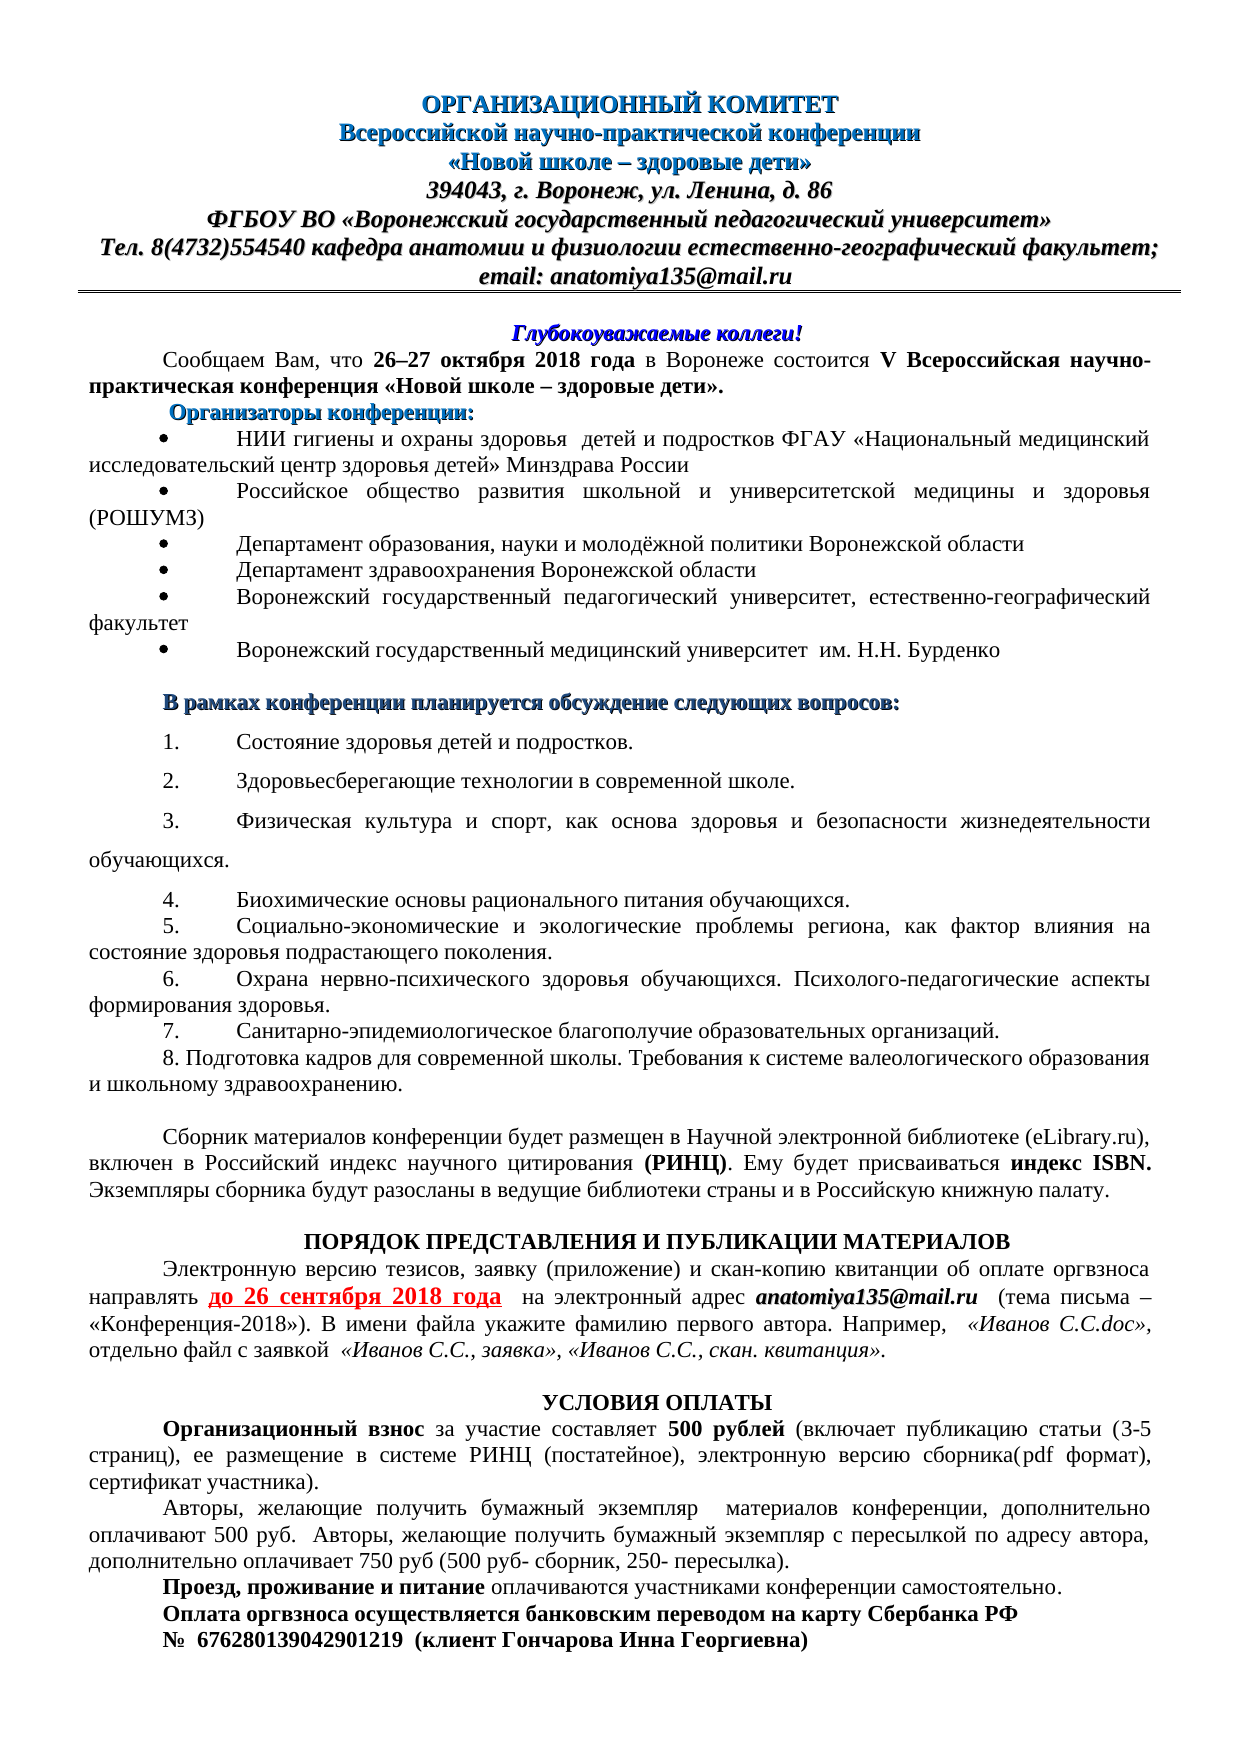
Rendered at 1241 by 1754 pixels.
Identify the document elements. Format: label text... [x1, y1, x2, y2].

text Проезд, проживание и питание оплачиваются участниками конференции самостоятельно. [89, 1573, 1152, 1600]
text Оплата оргвзноса осуществляется банковским переводом на карту Сбербанка РФ [89, 1600, 1152, 1626]
list Физическая культура и спорт, как основа здоровья и безопасности жизнедеятельности обучающихся. [89, 807, 1152, 873]
list Здоровьесберегающие технологии в современной школе. [89, 767, 1152, 794]
list Социально-экономические и экологические проблемы региона, как фактор влияния на состояние здоровья подрастающего поколения. [89, 912, 1152, 965]
subtitle Глубокоуважаемые коллеги! [89, 319, 1152, 346]
text 8. Подготовка кадров для современной школы. Требования к системе валеологического образования и школьному здравоохранению. [89, 1044, 1152, 1097]
list Российское общество развития школьной и университетской медицины и здоровья (РОШУМЗ) [89, 477, 1152, 530]
text Организационный взнос за участие составляет 500 рублей (включает публикацию статьи (3-5 страниц), ее размещение в системе РИНЦ (постатейное), электронную версию сборника(pdf формат), сертификат участника). [89, 1415, 1152, 1494]
list Воронежский государственный медицинский университет им. Н.Н. Бурденко [89, 636, 1152, 662]
text Сборник материалов конференции будет размещен в Научной электронной библиотеке (eLibrary.ru), включен в Российский индекс научного цитирования (РИНЦ). Ему будет присваиваться индекс ISBN. Экземпляры сборника будут разосланы в ведущие библиотеки страны и в Российскую книжную палату. [89, 1123, 1152, 1202]
list Охрана нервно-психического здоровья обучающихся. Психолого-педагогические аспекты формирования здоровья. [89, 965, 1152, 1017]
text Условия оплаты [89, 1389, 1152, 1415]
table_header ОРГАНИЗАЦИОННЫЙ КОМИТЕТ Всероссийской научно-практической конференции «Новой школе – здоровые дети» . Воронеж, ул. Ленина, д. 86 ФГБОУ ВО «Воронежский государственный педагогический университет» Тел. 8(4732)554540 кафедра анатомии и физиологии естественно-географический факультет; email: anatomiya135@mail.ru [78, 89, 1181, 290]
list Департамент здравоохранения Воронежской области [89, 557, 1152, 583]
list Департамент образования, науки и молодёжной политики Воронежской области [89, 530, 1152, 557]
list Воронежский государственный педагогический университет, естественно-географический факультет [89, 583, 1152, 636]
list Состояние здоровья детей и подростков. [89, 728, 1152, 754]
text Порядок представления и публикации материалов [89, 1228, 1152, 1255]
list НИИ гигиены и охраны здоровья детей и подростков ФГАУ «Национальный медицинский исследовательский центр здоровья детей» Минздрава России [89, 425, 1152, 477]
text Авторы, желающие получить бумажный экземпляр материалов конференции, дополнительно оплачивают 500 руб. Авторы, желающие получить бумажный экземпляр с пересылкой по адресу автора, дополнительно оплачивает 750 руб (500 руб- сборник, 250- пересылка). [89, 1494, 1152, 1573]
list Биохимические основы рационального питания обучающихся. [89, 886, 1152, 912]
text Организаторы конференции: [89, 398, 1152, 425]
list Санитарно-эпидемиологическое благополучие образовательных организаций. [89, 1017, 1152, 1044]
text Сообщаем Вам, что 26–27 октября 2018 года в Воронеже состоится V Всероссийская научно-практическая конференция «Новой школе – здоровые дети». [89, 346, 1152, 398]
text Электронную версию тезисов, заявку (приложение) и скан-копию квитанции об оплате оргвзноса направлять до 26 сентября 2018 года на электронный адрес anatomiya135@mail.ru (тема письма – «Конференция-2018»). В имени файла укажите фамилию первого автора. Например, «Иванов С.С.doc», отдельно файл с заявкой «Иванов С.С., заявка», «Иванов С.С., скан. квитанция». [89, 1255, 1152, 1362]
text № 676280139042901219 (клиент Гончарова Инна Георгиевна) [89, 1626, 1152, 1652]
text В рамках конференции планируется обсуждение следующих вопросов: [89, 688, 1152, 715]
